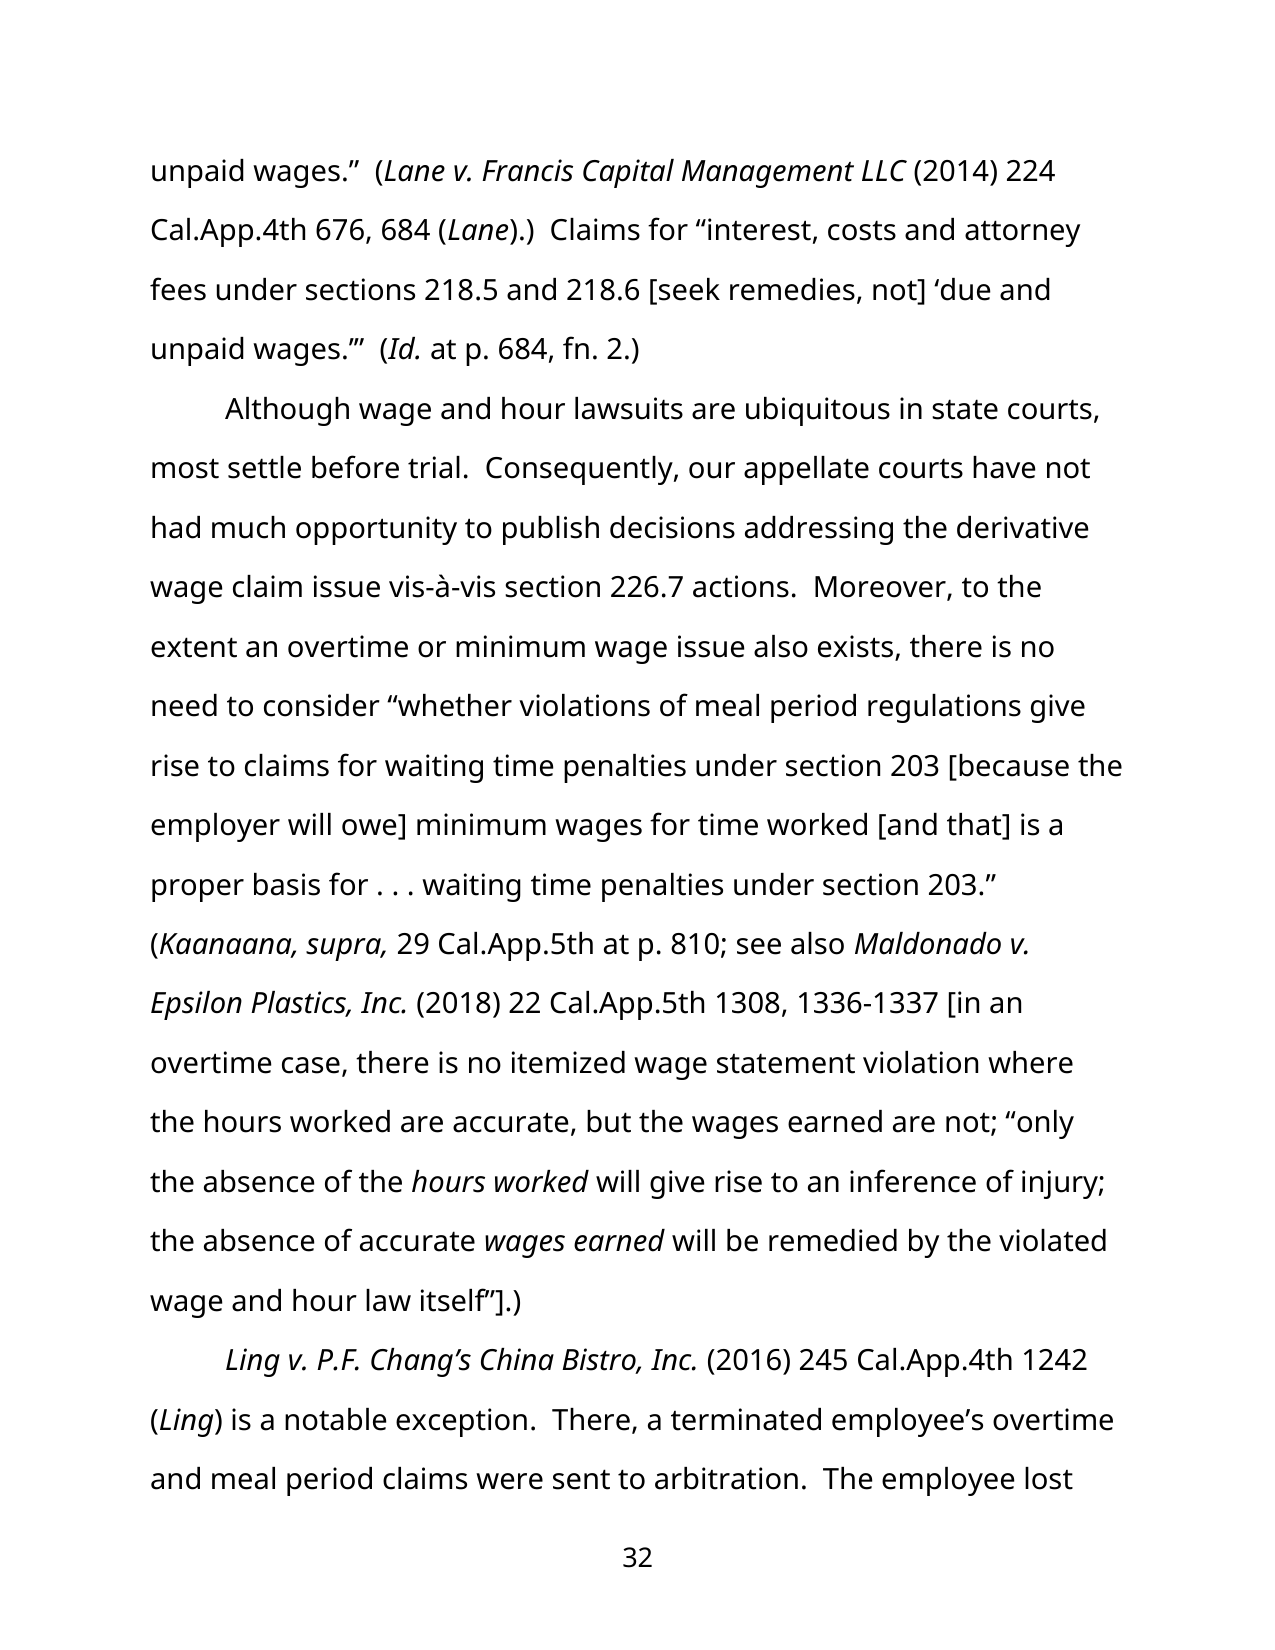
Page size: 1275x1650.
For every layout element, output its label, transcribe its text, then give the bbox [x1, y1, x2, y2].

text Although wage and hour lawsuits are ubiquitous in state courts, most settle before trial. Consequently, our appellate courts have not had much opportunity to publish decisions addressing the derivative wage claim issue vis-à-vis section 226.7 actions. Moreover, to the extent an overtime or minimum wage issue also exists, there is no need to consider “whether violations of meal period regulations give rise to claims for waiting time penalties under section 203 [because the employer will owe] minimum wages for time worked [and that] is a proper basis for . . . waiting time penalties under section 203.” (Kaanaana, supra, 29 Cal.App.5th at p. 810; see also Maldonado v. Epsilon Plastics, Inc. (2018) 22 Cal.App.5th 1308, 1336-1337 [in an overtime case, there is no itemized wage statement violation where the hours worked are accurate, but the wages earned are not; “only the absence of the hours worked will give rise to an inference of injury; the absence of accurate wages earned will be remedied by the violated wage and hour law itself”].) [150, 388, 1125, 1320]
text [150, 1339, 1125, 1498]
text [150, 150, 1125, 368]
